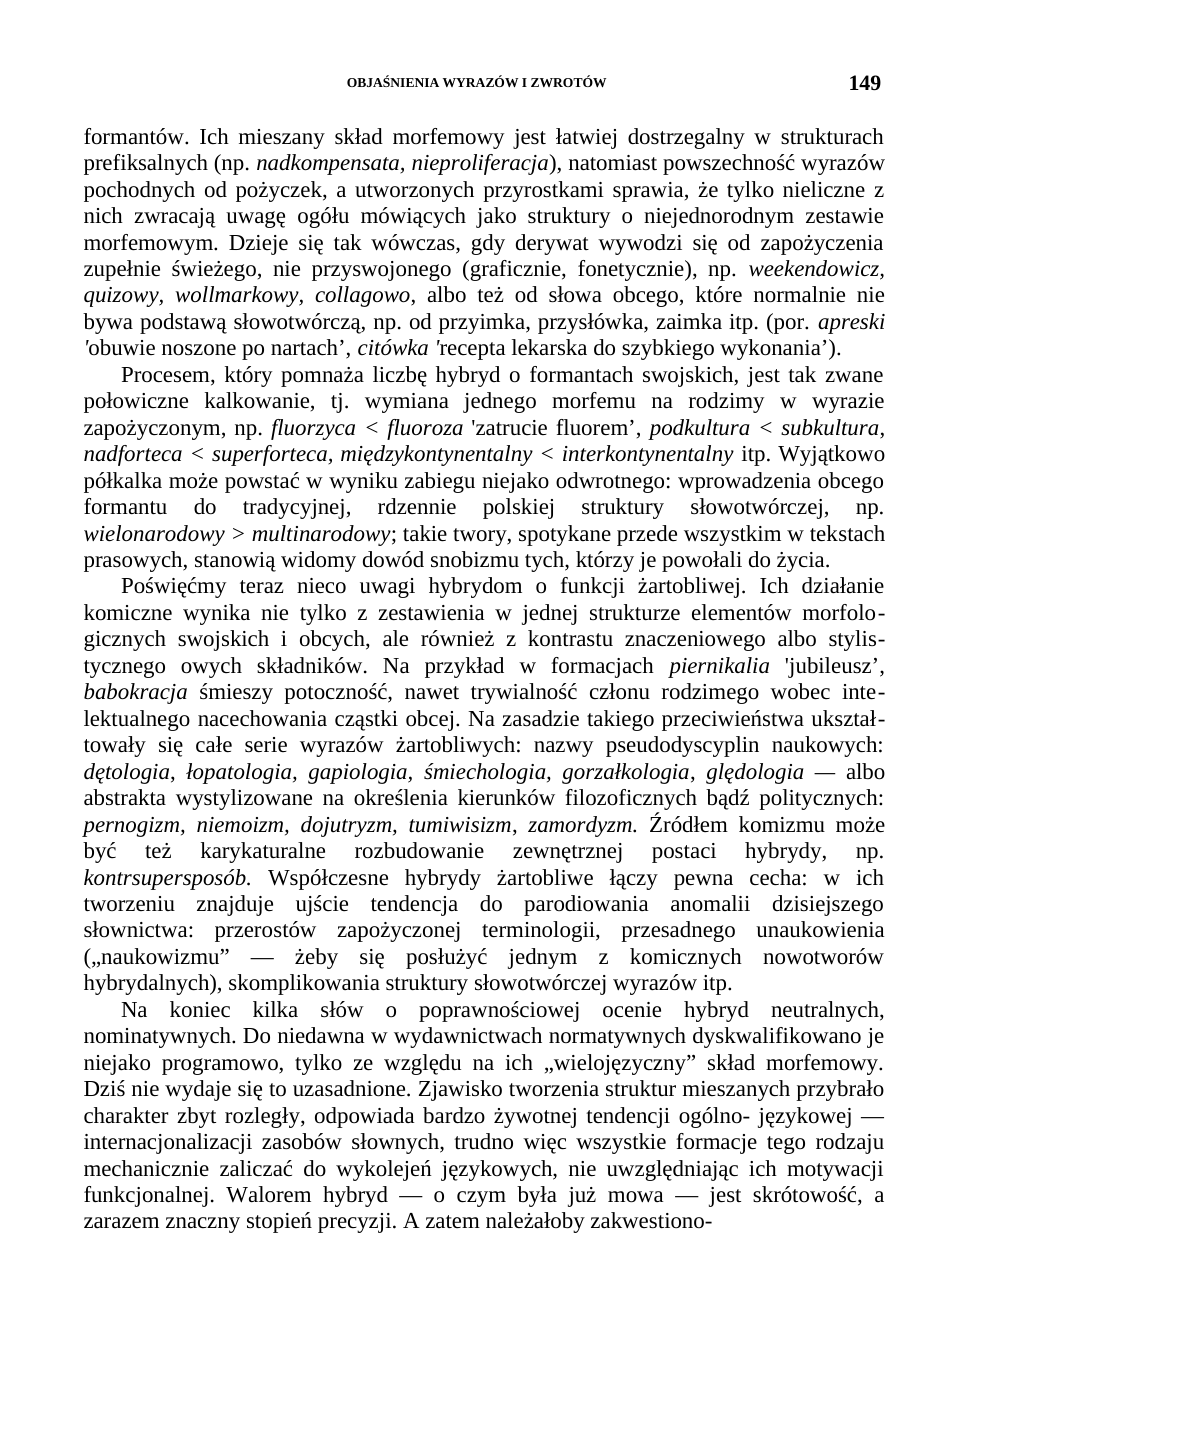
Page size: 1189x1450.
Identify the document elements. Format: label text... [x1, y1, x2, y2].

text formantów. Ich mieszany skład morfemowy jest łatwiej dostrzegalny w strukturach prefiksalnych (np. nadkompensata, nieproliferacja), natomiast powszechność wyrazów pochodnych od pożyczek, a utworzonych przyrostkami sprawia, że tylko nieliczne z nich zwracają uwagę ogółu mówiących jako struktury o niejednorodnym zestawie morfemowym. Dzieje się tak wówczas, gdy derywat wywodzi się od zapożyczenia zupełnie świeżego, nie przyswojonego (graficznie, fonetycznie), np. weekendowicz, quizowy, wollmarkowy, collagowo, albo też od słowa obcego, które normalnie nie bywa podstawą słowotwórczą, np. od przyimka, przysłówka, zaimka itp. (por. apreski 'obuwie noszone po nartach’, citówka 'recepta lekarska do szybkiego wykonania’). [83, 123, 885, 361]
text 149 [848, 73, 881, 95]
text OBJAŚNIENIA WYRAZÓW I ZWROTÓW [347, 76, 607, 90]
text Poświęćmy teraz nieco uwagi hybrydom o funkcji żartobliwej. Ich działanie komiczne wynika nie tylko z zestawienia w jednej strukturze elementów morfologicznych swojskich i obcych, ale również z kontrastu znaczeniowego albo stylistycznego owych składników. Na przykład w formacjach piernikalia 'jubileusz’, babokracja śmieszy potoczność, nawet trywialność członu rodzimego wobec intelektualnego nacechowania cząstki obcej. Na zasadzie takiego przeciwieństwa ukształtowały się całe serie wyrazów żartobliwych: nazwy pseudodyscyplin naukowych: dętologia, łopatologia, gapiologia, śmiechologia, gorzałkologia, ględologia — albo abstrakta wystylizowane na określenia kierunków filozoficznych bądź politycznych: pernogizm, niemoizm, dojutryzm, tumiwisizm, zamordyzm. Źródłem komizmu może być też karykaturalne rozbudowanie zewnętrznej postaci hybrydy, np. kontrsupersposób. Współczesne hybrydy żartobliwe łączy pewna cecha: w ich tworzeniu znajduje ujście tendencja do parodiowania anomalii dzisiejszego słownictwa: przerostów zapożyczonej terminologii, przesadnego unaukowienia („naukowizmu” — żeby się posłużyć jednym z komicznych nowotworów hybrydalnych), skomplikowania struktury słowotwórczej wyrazów itp. [83, 573, 885, 996]
text Na koniec kilka słów o poprawnościowej ocenie hybryd neutralnych, nominatywnych. Do niedawna w wydawnictwach normatywnych dyskwalifikowano je niejako programowo, tylko ze względu na ich „wielojęzyczny” skład morfemowy. Dziś nie wydaje się to uzasadnione. Zjawisko tworzenia struktur mieszanych przybrało charakter zbyt rozległy, odpowiada bardzo żywotnej tendencji ogólno- językowej — internacjonalizacji zasobów słownych, trudno więc wszystkie formacje tego rodzaju mechanicznie zaliczać do wykolejeń językowych, nie uwzględniając ich motywacji funkcjonalnej. Walorem hybryd — o czym była już mowa — jest skrótowość, a zarazem znaczny stopień precyzji. A zatem należałoby zakwestiono- [83, 996, 885, 1234]
text Procesem, który pomnaża liczbę hybryd o formantach swojskich, jest tak zwane połowiczne kalkowanie, tj. wymiana jednego morfemu na rodzimy w wyrazie zapożyczonym, np. fluorzyca < fluoroza 'zatrucie fluorem’, podkultura < subkultura, nadforteca < superforteca, międzykontynentalny < interkontynentalny itp. Wyjątkowo półkalka może powstać w wyniku zabiegu niejako odwrotnego: wprowadzenia obcego formantu do tradycyjnej, rdzennie polskiej struktury słowotwórczej, np. wielonarodowy > multinarodowy; takie twory, spotykane przede wszystkim w tekstach prasowych, stanowią widomy dowód snobizmu tych, którzy je powołali do życia. [83, 361, 885, 573]
